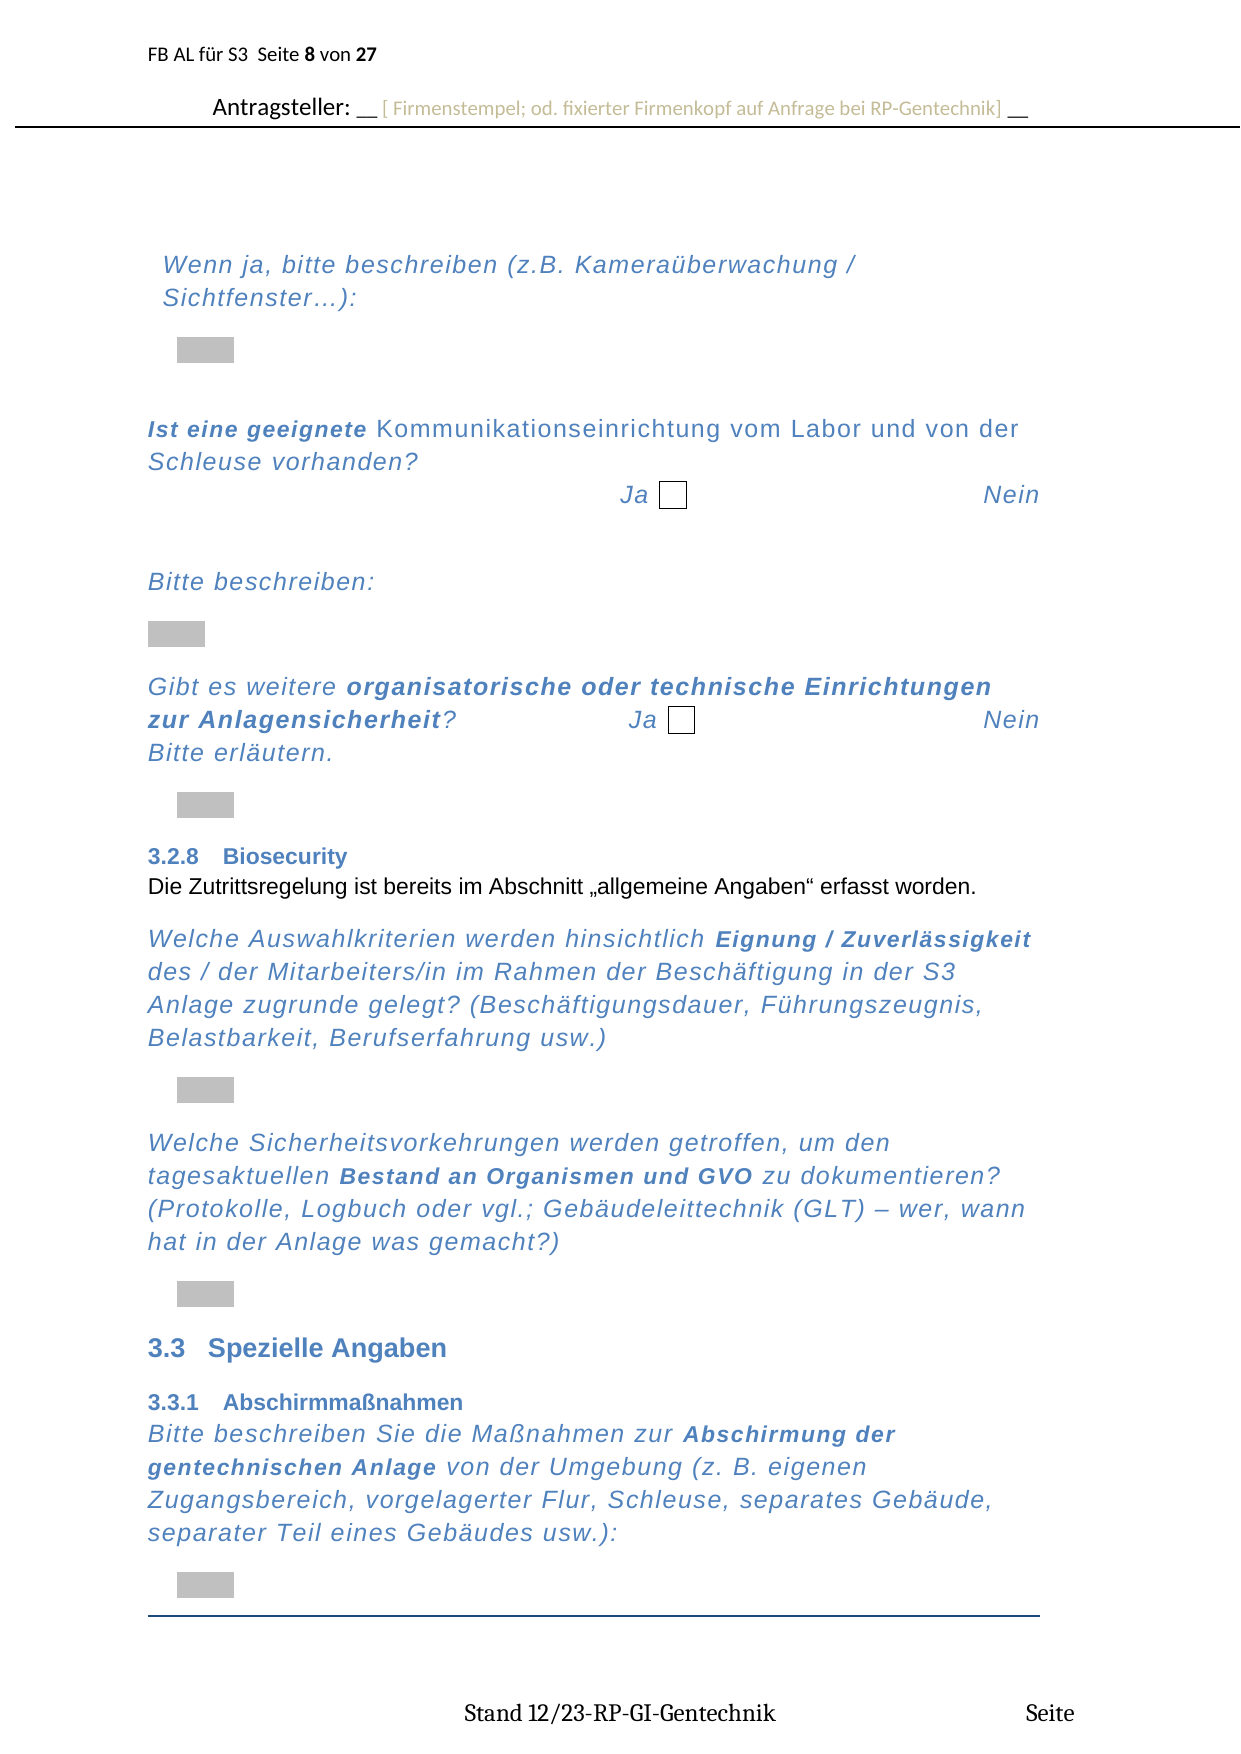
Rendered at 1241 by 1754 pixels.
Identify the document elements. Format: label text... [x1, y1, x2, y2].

subtitle Ist eine geeignete Kommunikationseinrichtung vom Labor und von der Schleuse vorhanden? Ja Nein [148, 414, 1039, 542]
subtitle Bitte beschreiben Sie die Maßnahmen zur Abschirmung der gentechnischen Anlage von der Umgebung (z. B. eigenen Zugangsbereich, vorgelagerter Flur, Schleuse, separates Gebäude, separater Teil eines Gebäudes usw.): [148, 1419, 1039, 1547]
subtitle Biosecurity [148, 843, 1039, 869]
subtitle Gibt es weitere organisatorische oder technische Einrichtungen zur Anlagensicherheit? Ja Nein Bitte erläutern. [148, 672, 1039, 767]
subtitle Wenn ja, bitte beschreiben (z.B. Kameraüberwachung / Sichtfenster…): [162, 250, 1039, 312]
subtitle Welche Auswahlkriterien werden hinsichtlich Eignung / Zuverlässigkeit des / der Mitarbeiters/in im Rahmen der Beschäftigung in der S3 Anlage zugrunde gelegt? (Beschäftigungsdauer, Führungszeugnis, Belastbarkeit, Berufserfahrung usw.) [148, 924, 1039, 1052]
text Die Zutrittsregelung ist bereits im Abschnitt „allgemeine Angaben“ erfasst worden. [148, 873, 1039, 899]
text Bitte beschreiben: [148, 567, 1039, 596]
subtitle Welche Sicherheitsvorkehrungen werden getroffen, um den tagesaktuellen Bestand an Organismen und GVO zu dokumentieren? (Protokolle, Logbuch oder vgl.; Gebäudeleittechnik (GLT) – wer, wann hat in der Anlage was gemacht?) [148, 1128, 1039, 1256]
subtitle Spezielle Angaben [148, 1332, 1039, 1363]
subtitle Abschirmmaßnahmen [148, 1389, 1039, 1415]
